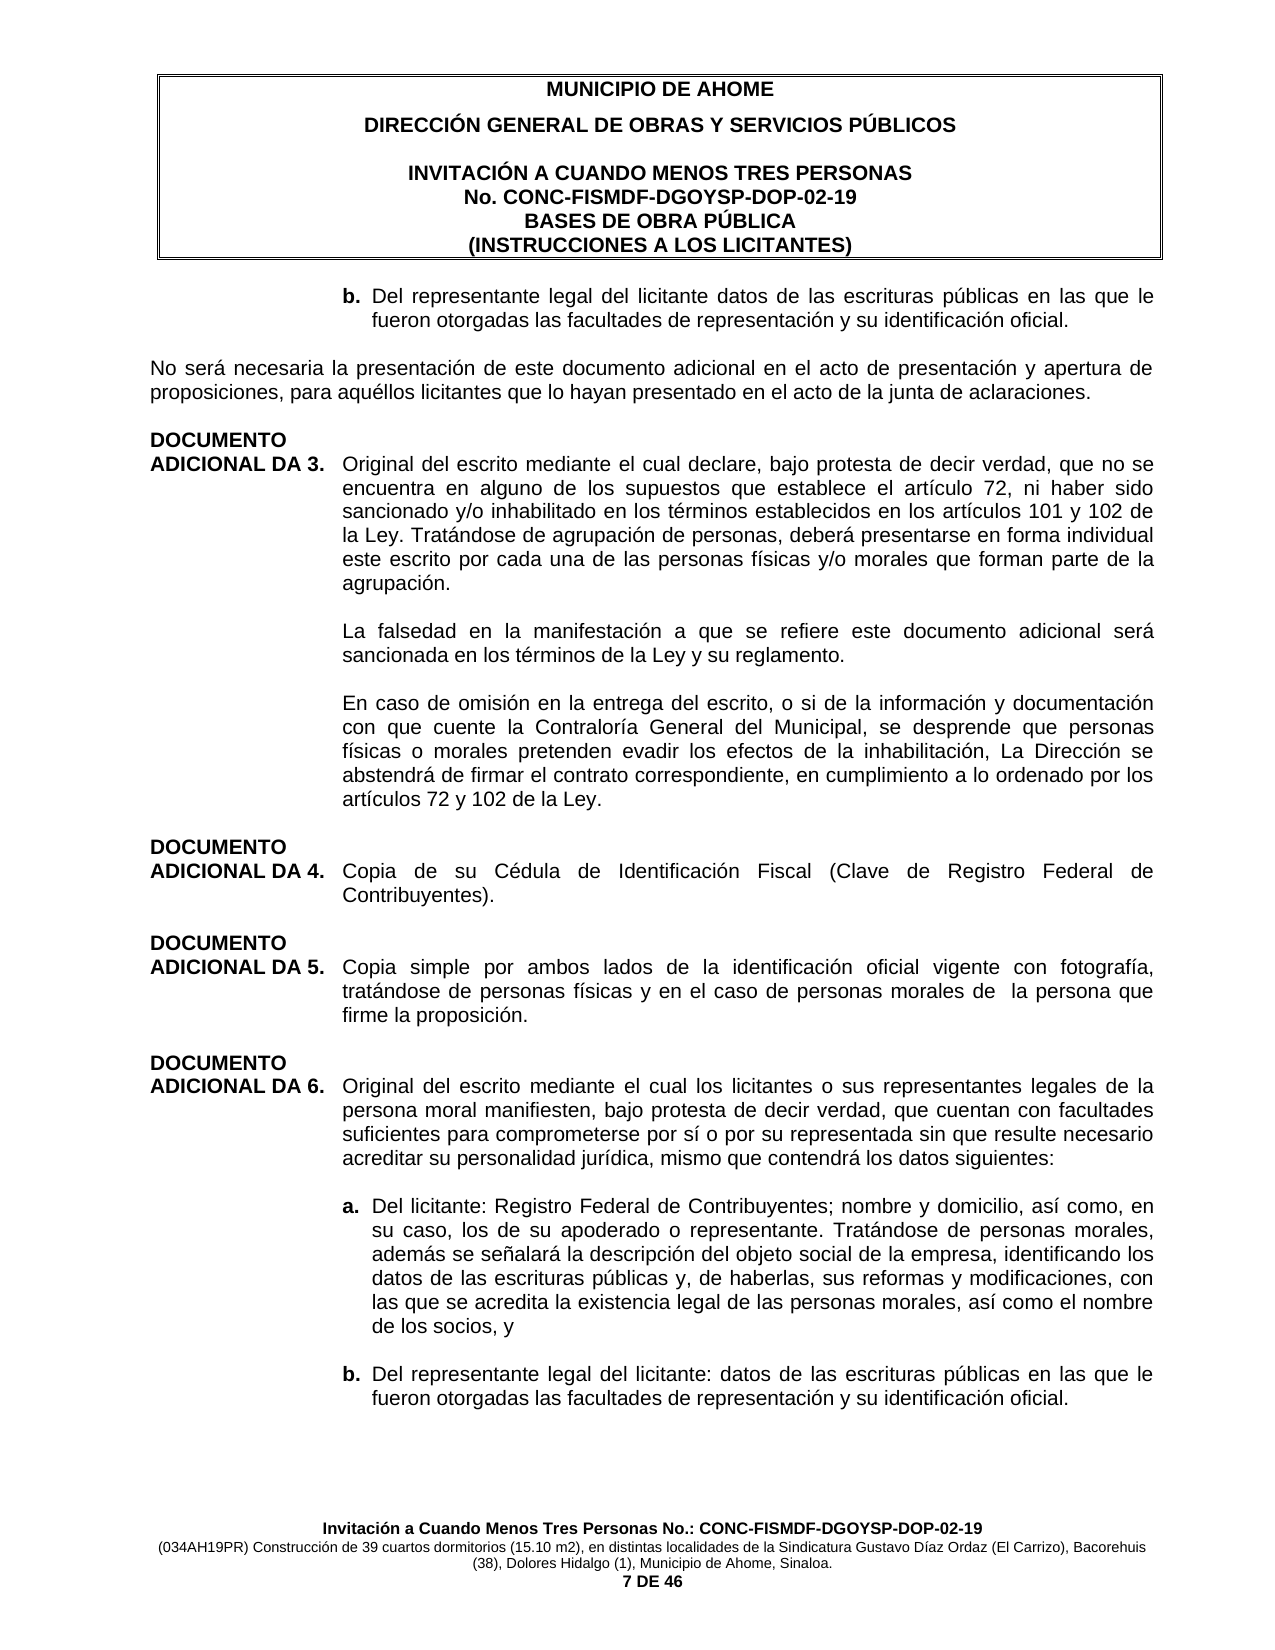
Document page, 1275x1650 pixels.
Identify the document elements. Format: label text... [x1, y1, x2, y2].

text DOCUMENTO [150, 931, 1155, 954]
text DOCUMENTO [150, 427, 1155, 451]
list Del licitante: Registro Federal de Contribuyentes; nombre y domicilio, así como, en su caso, los de su apoderado o representante. Tratándose de personas morales, además se señalará la descripción del objeto social de la empresa, identificando los datos de las escrituras públicas y, de haberlas, sus reformas y modificaciones, con las que se acredita la existencia legal de las personas morales, así como el nombre de los socios, y [342, 1194, 1155, 1338]
text DOCUMENTO [150, 835, 1155, 859]
text No será necesaria la presentación de este documento adicional en el acto de presentación y apertura de proposiciones, para aquéllos licitantes que lo hayan presentado en el acto de la junta de aclaraciones. [150, 356, 1155, 403]
text ADICIONAL DA 4. Copia de su Cédula de Identificación Fiscal (Clave de Registro Federal de Contribuyentes). [150, 859, 1155, 907]
text DOCUMENTO [150, 1050, 1155, 1074]
text En caso de omisión en la entrega del escrito, o si de la información y documentación con que cuente la Contraloría General del Municipal, se desprende que personas físicas o morales pretenden evadir los efectos de la inhabilitación, La Dirección se abstendrá de firmar el contrato correspondiente, en cumplimiento a lo ordenado por los artículos 72 y 102 de la Ley. [342, 691, 1155, 811]
text ADICIONAL DA 5. Copia simple por ambos lados de la identificación oficial vigente con fotografía, tratándose de personas físicas y en el caso de personas morales de la persona que firme la proposición. [150, 954, 1155, 1026]
list Del representante legal del licitante: datos de las escrituras públicas en las que le fueron otorgadas las facultades de representación y su identificación oficial. [342, 1362, 1155, 1410]
text ADICIONAL DA 3. Original del escrito mediante el cual declare, bajo protesta de decir verdad, que no se encuentra en alguno de los supuestos que establece el artículo 72, ni haber sido sancionado y/o inhabilitado en los términos establecidos en los artículos 101 y 102 de la Ley. Tratándose de agrupación de personas, deberá presentarse en forma individual este escrito por cada una de las personas físicas y/o morales que forman parte de la agrupación. [150, 451, 1155, 595]
text La falsedad en la manifestación a que se refiere este documento adicional será sancionada en los términos de la Ley y su reglamento. [342, 619, 1155, 667]
text ADICIONAL DA 6. Original del escrito mediante el cual los licitantes o sus representantes legales de la persona moral manifiesten, bajo protesta de decir verdad, que cuentan con facultades suficientes para comprometerse por sí o por su representada sin que resulte necesario acreditar su personalidad jurídica, mismo que contendrá los datos siguientes: [150, 1074, 1155, 1170]
list Del representante legal del licitante datos de las escrituras públicas en las que le fueron otorgadas las facultades de representación y su identificación oficial. [342, 284, 1155, 332]
